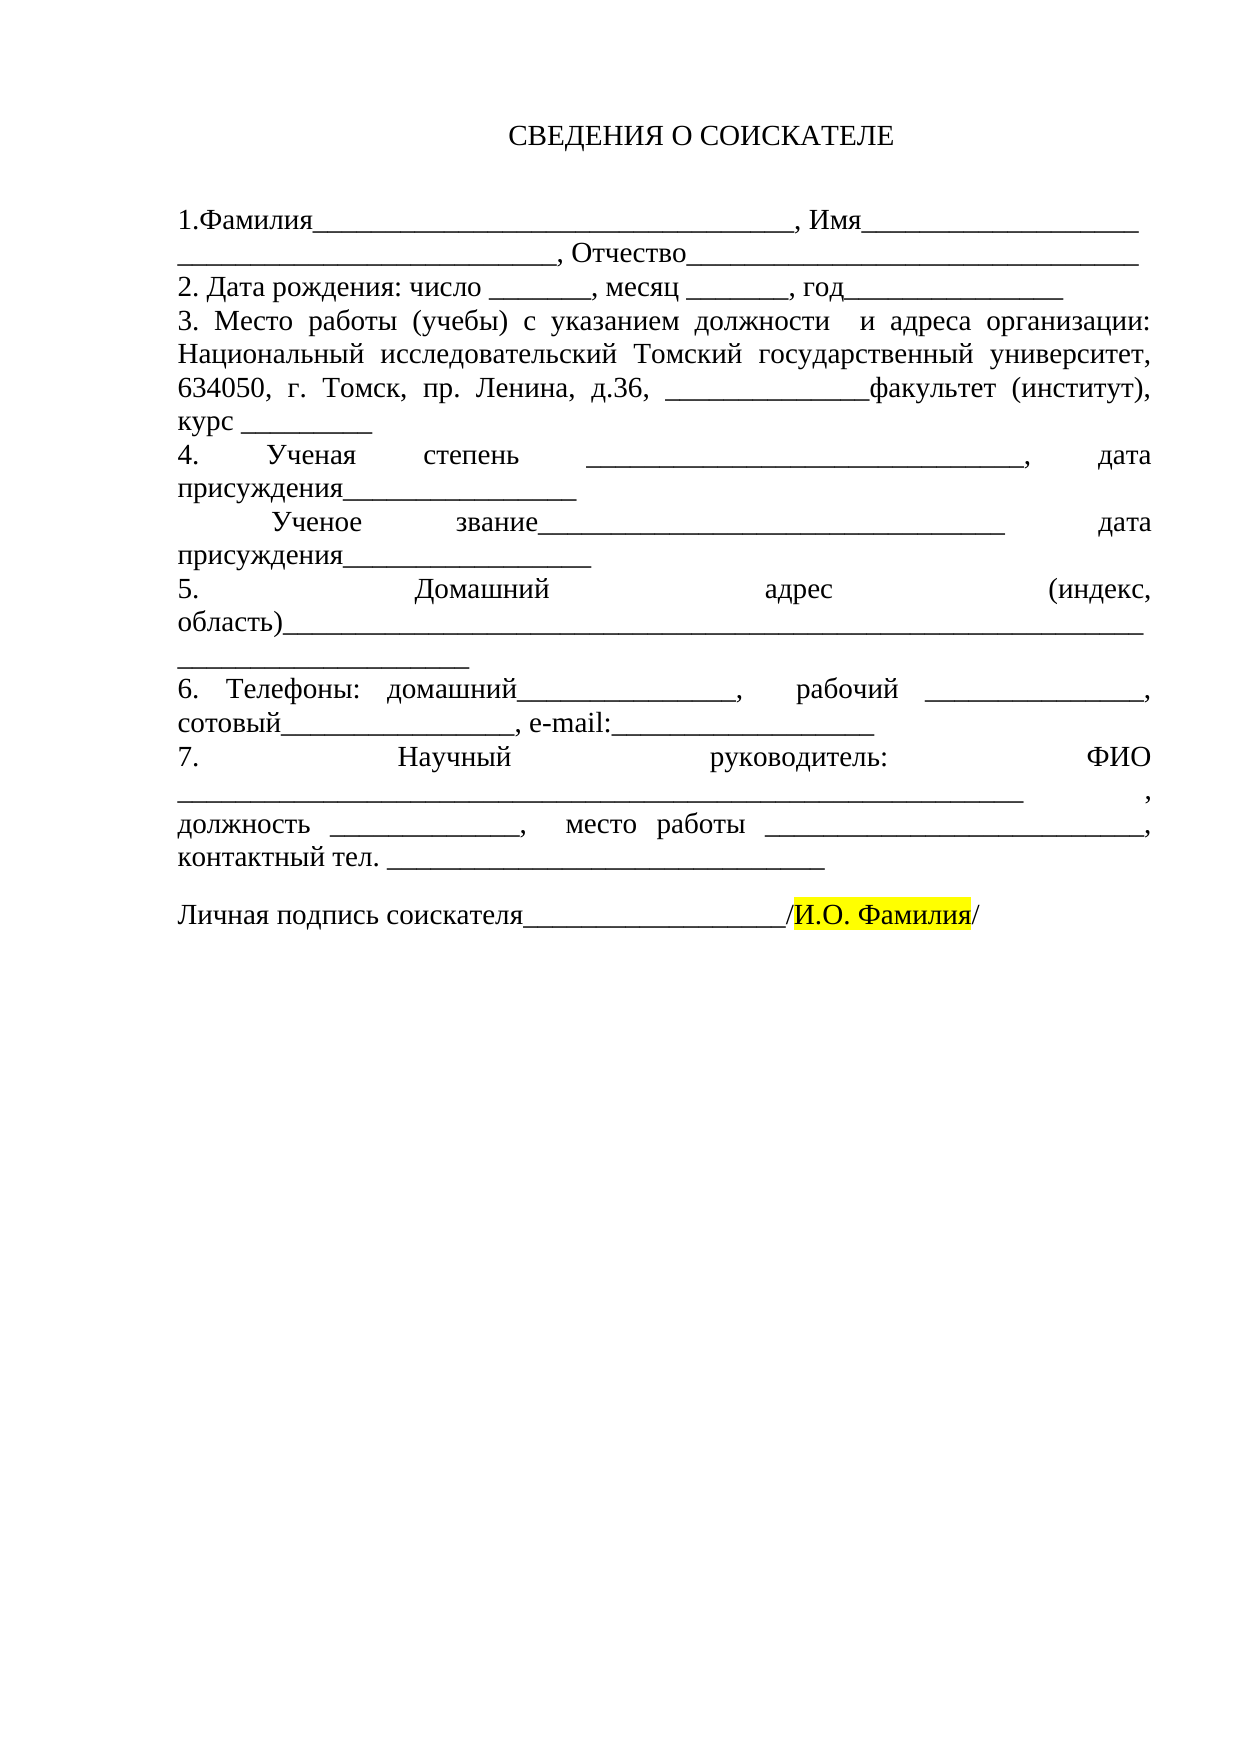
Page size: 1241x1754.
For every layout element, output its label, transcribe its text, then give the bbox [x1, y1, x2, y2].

text 7. Научный руководитель: ФИО __________________________________________________________ , должность _____________, место работы __________________________, контактный тел. ______________________________ [177, 739, 1152, 873]
text 3. Место работы (учебы) с указанием должности и адреса организации: Национальный исследовательский Томский государственный университет, 634050, г. Томск, пр. Ленина, д.36, ______________факультет (институт), курс _________ [177, 303, 1152, 437]
text 1.Фамилия_________________________________, Имя_____________________________________________, Отчество_______________________________ [177, 202, 1152, 269]
text Ученое звание________________________________ дата присуждения_________________ [177, 504, 1152, 571]
text 4. Ученая степень ______________________________, дата присуждения________________ [177, 437, 1152, 504]
text 2. Дата рождения: число _______, месяц _______, год_______________ [177, 269, 1152, 303]
text 6. Телефоны: домашний_______________, рабочий _______________, сотовый________________, e-mail:__________________ [177, 672, 1152, 739]
text СВЕДЕНИЯ О СОИСКАТЕЛЕ [177, 118, 1152, 152]
text Личная подпись соискателя__________________/И.О. Фамилия/ [971, 897, 1152, 930]
text Личная подпись соискателя__________________/И.О. Фамилия/ [177, 897, 794, 930]
text 5. Домашний адрес (индекс, область)_______________________________________________________________________________ [177, 571, 1152, 672]
